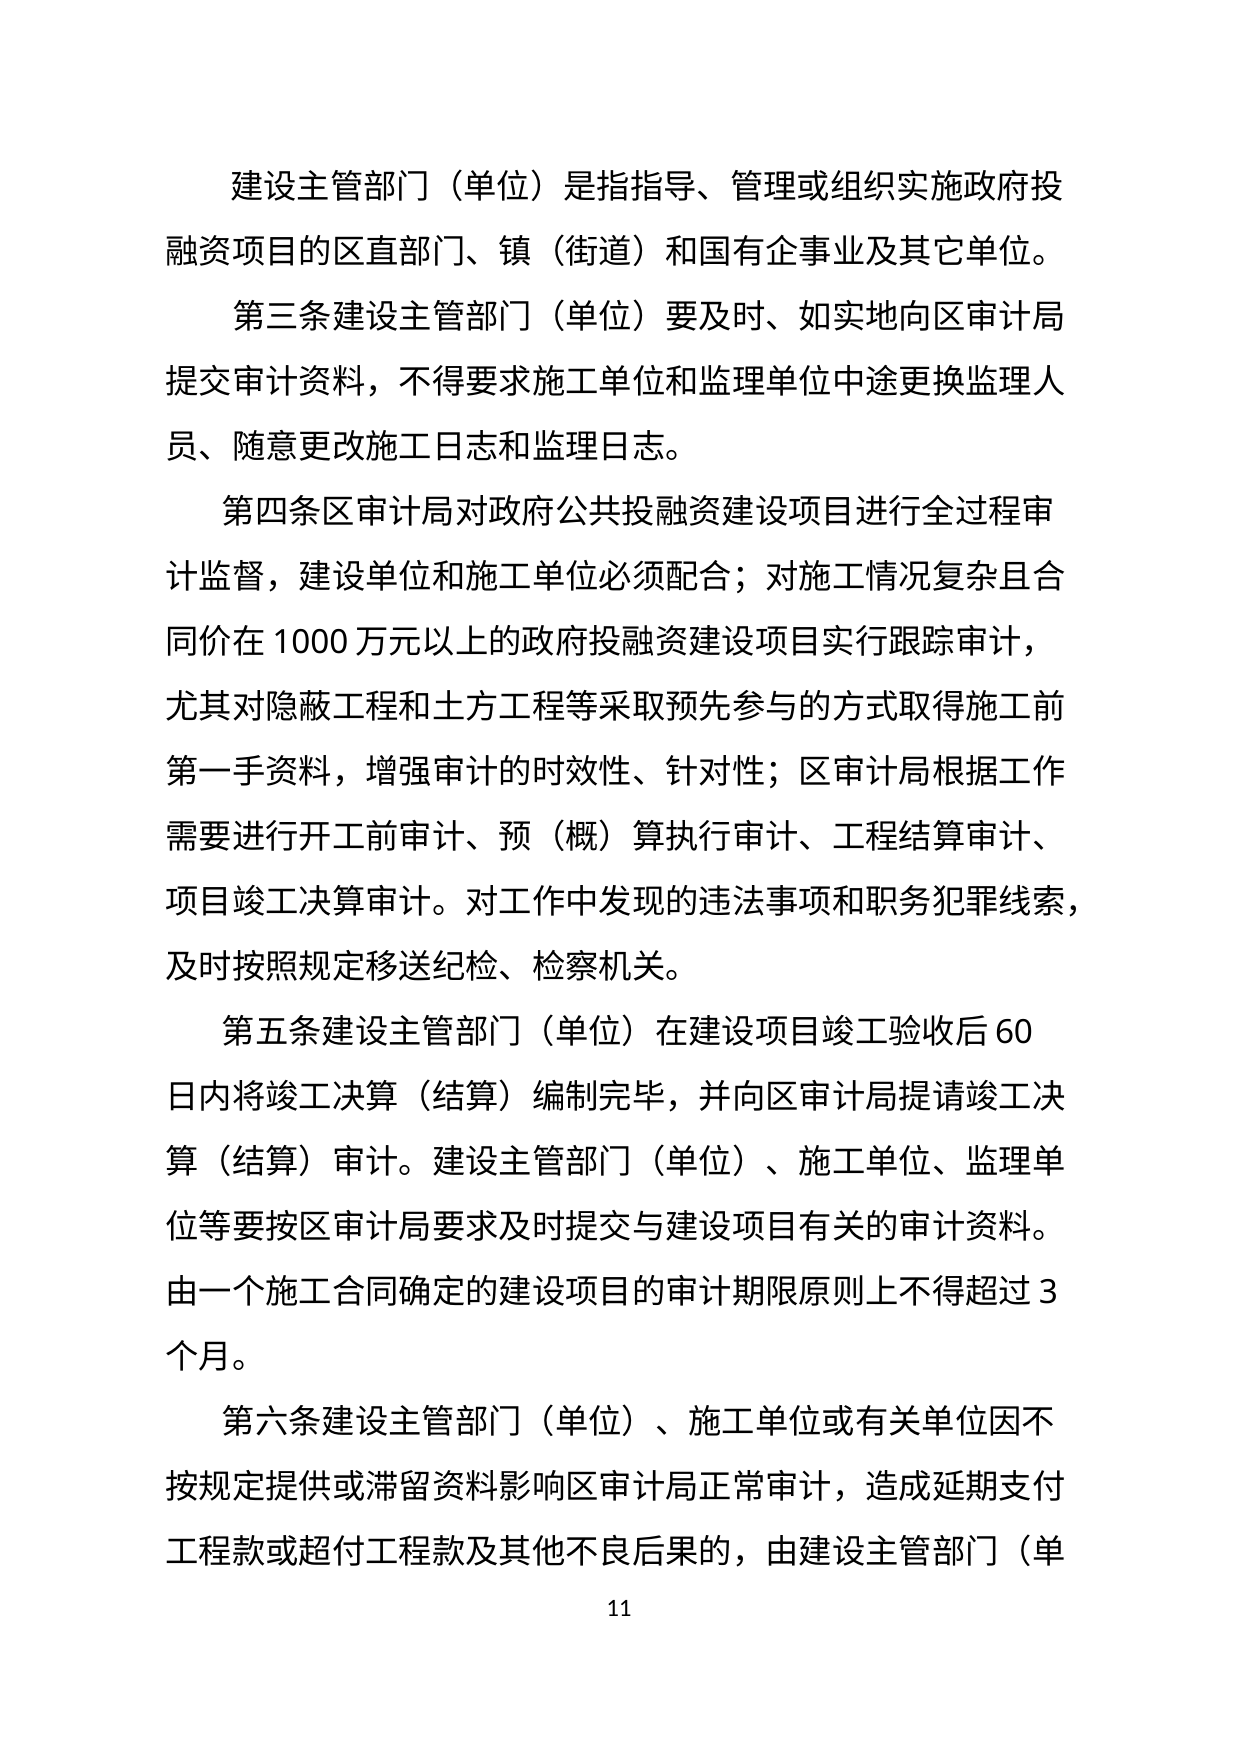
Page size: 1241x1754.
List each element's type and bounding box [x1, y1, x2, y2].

text [165, 152, 1072, 1582]
